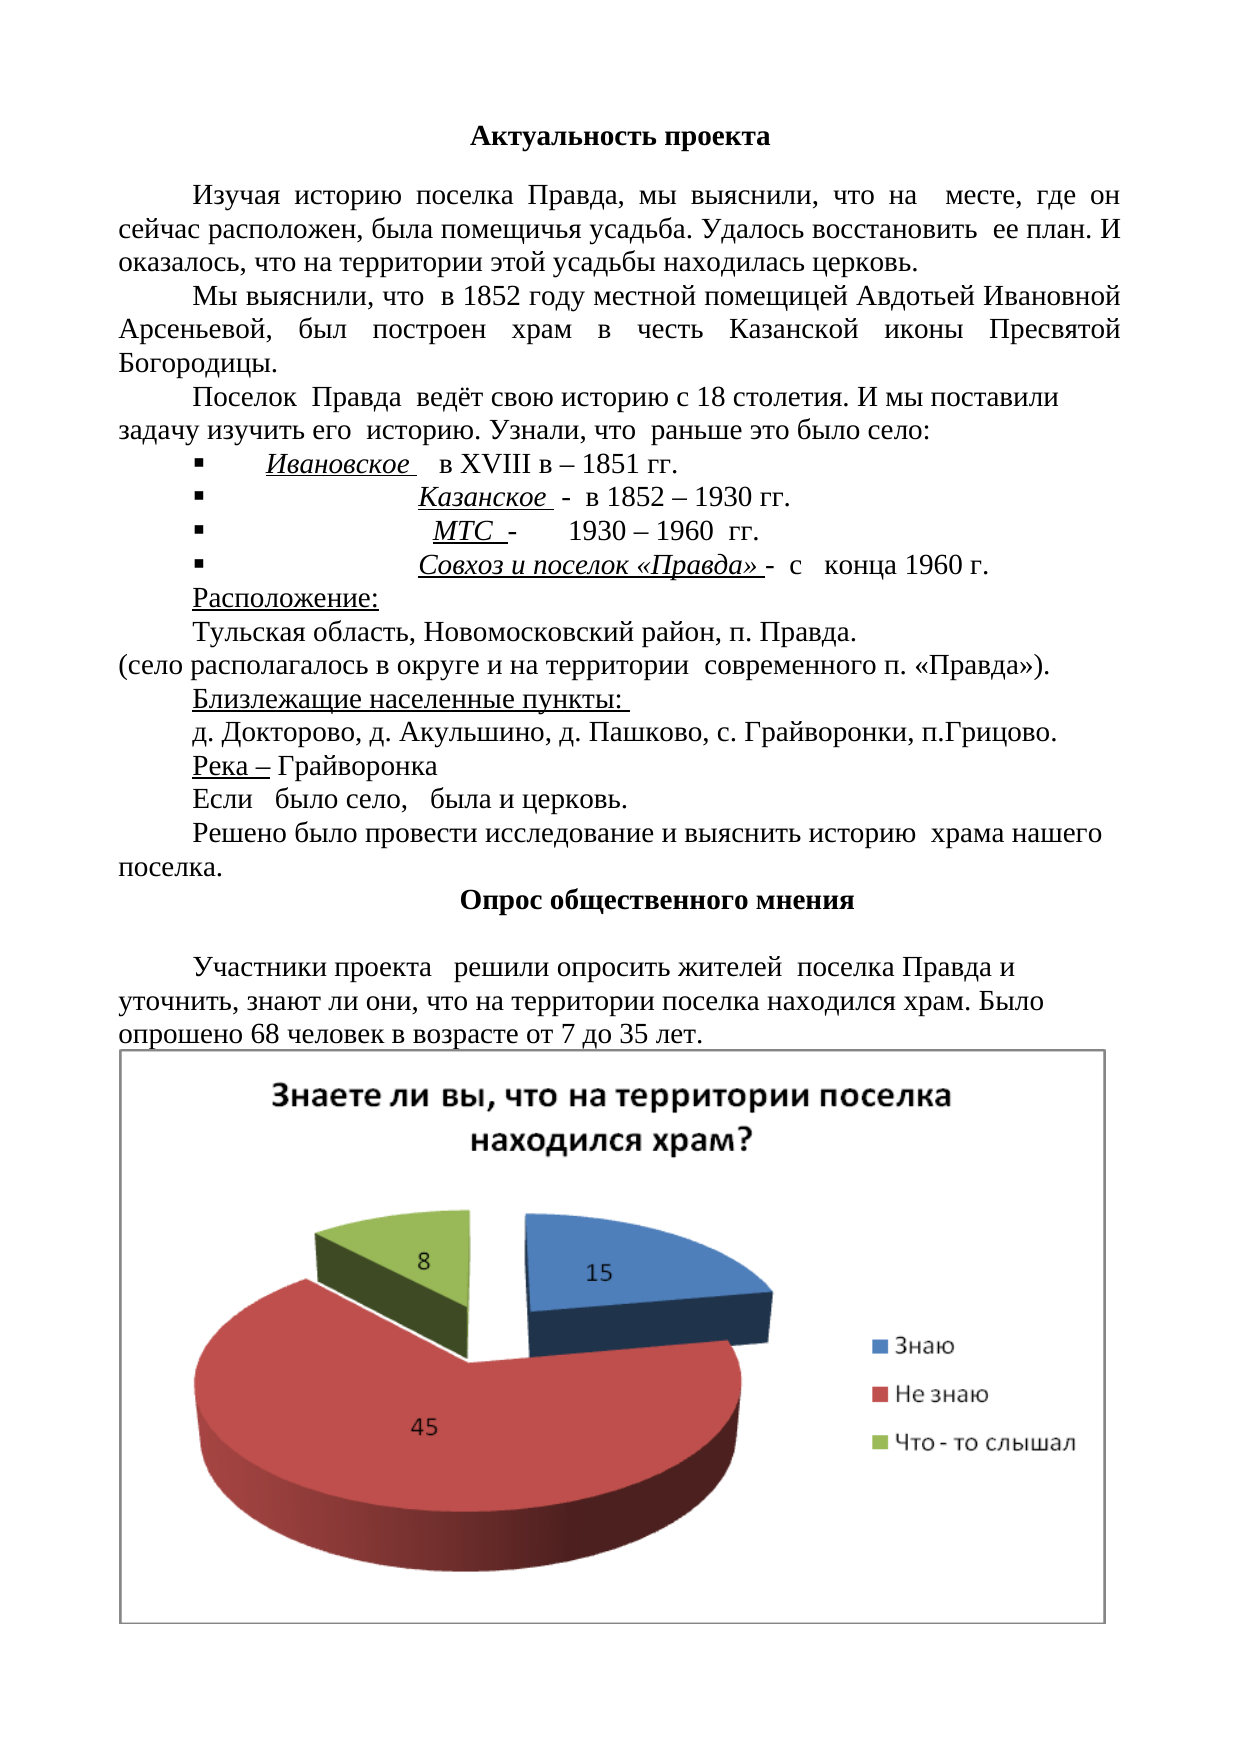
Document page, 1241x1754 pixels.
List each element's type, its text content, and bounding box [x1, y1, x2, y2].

text Река – Грайворонка [118, 748, 1122, 782]
text Участники проекта решили опросить жителей поселка Правда и уточнить, знают ли они, что на территории поселка находился храм. Было опрошено 68 человек в возрасте от 7 до 35 лет. [118, 949, 1122, 1050]
text Тульская область, Новомосковский район, п. Правда. [118, 614, 1122, 647]
text д. Докторово, д. Акульшино, д. Пашково, с. Грайворонки, п.Грицово. [118, 714, 1122, 748]
text Если было село, была и церковь. [118, 782, 1122, 815]
text Мы выяснили, что в 1852 году местной помещицей Авдотьей Ивановной Арсеньевой, был построен храм в честь Казанской иконы Пресвятой Богородицы. [118, 278, 1122, 379]
text Изучая историю поселка Правда, мы выяснили, что на месте, где он сейчас расположен, была помещичья усадьба. Удалось восстановить ее план. И оказалось, что на территории этой усадьбы находилась церковь. [118, 177, 1122, 278]
text Актуальность проекта [118, 118, 1122, 152]
text Расположение: [118, 580, 1122, 614]
picture [118, 1049, 1106, 1624]
text Поселок Правда ведёт свою историю с 18 столетия. И мы поставили задачу изучить его историю. Узнали, что раньше это было село: [118, 379, 1122, 446]
text (село располагалось в округе и на территории современного п. «Правда»). [118, 647, 1122, 681]
list Казанское - в 1852 – 1930 гг. [118, 479, 1122, 513]
text Близлежащие населенные пункты: [118, 681, 1122, 714]
text Опрос общественного мнения [118, 882, 1122, 916]
list МТС - 1930 – 1960 гг. [118, 513, 1122, 547]
list Совхоз и поселок «Правда» - с конца 1960 г. [118, 547, 1122, 580]
list Ивановское в ХVIII в – 1851 гг. [118, 446, 1122, 479]
text Решено было провести исследование и выяснить историю храма нашего поселка. [118, 815, 1122, 882]
